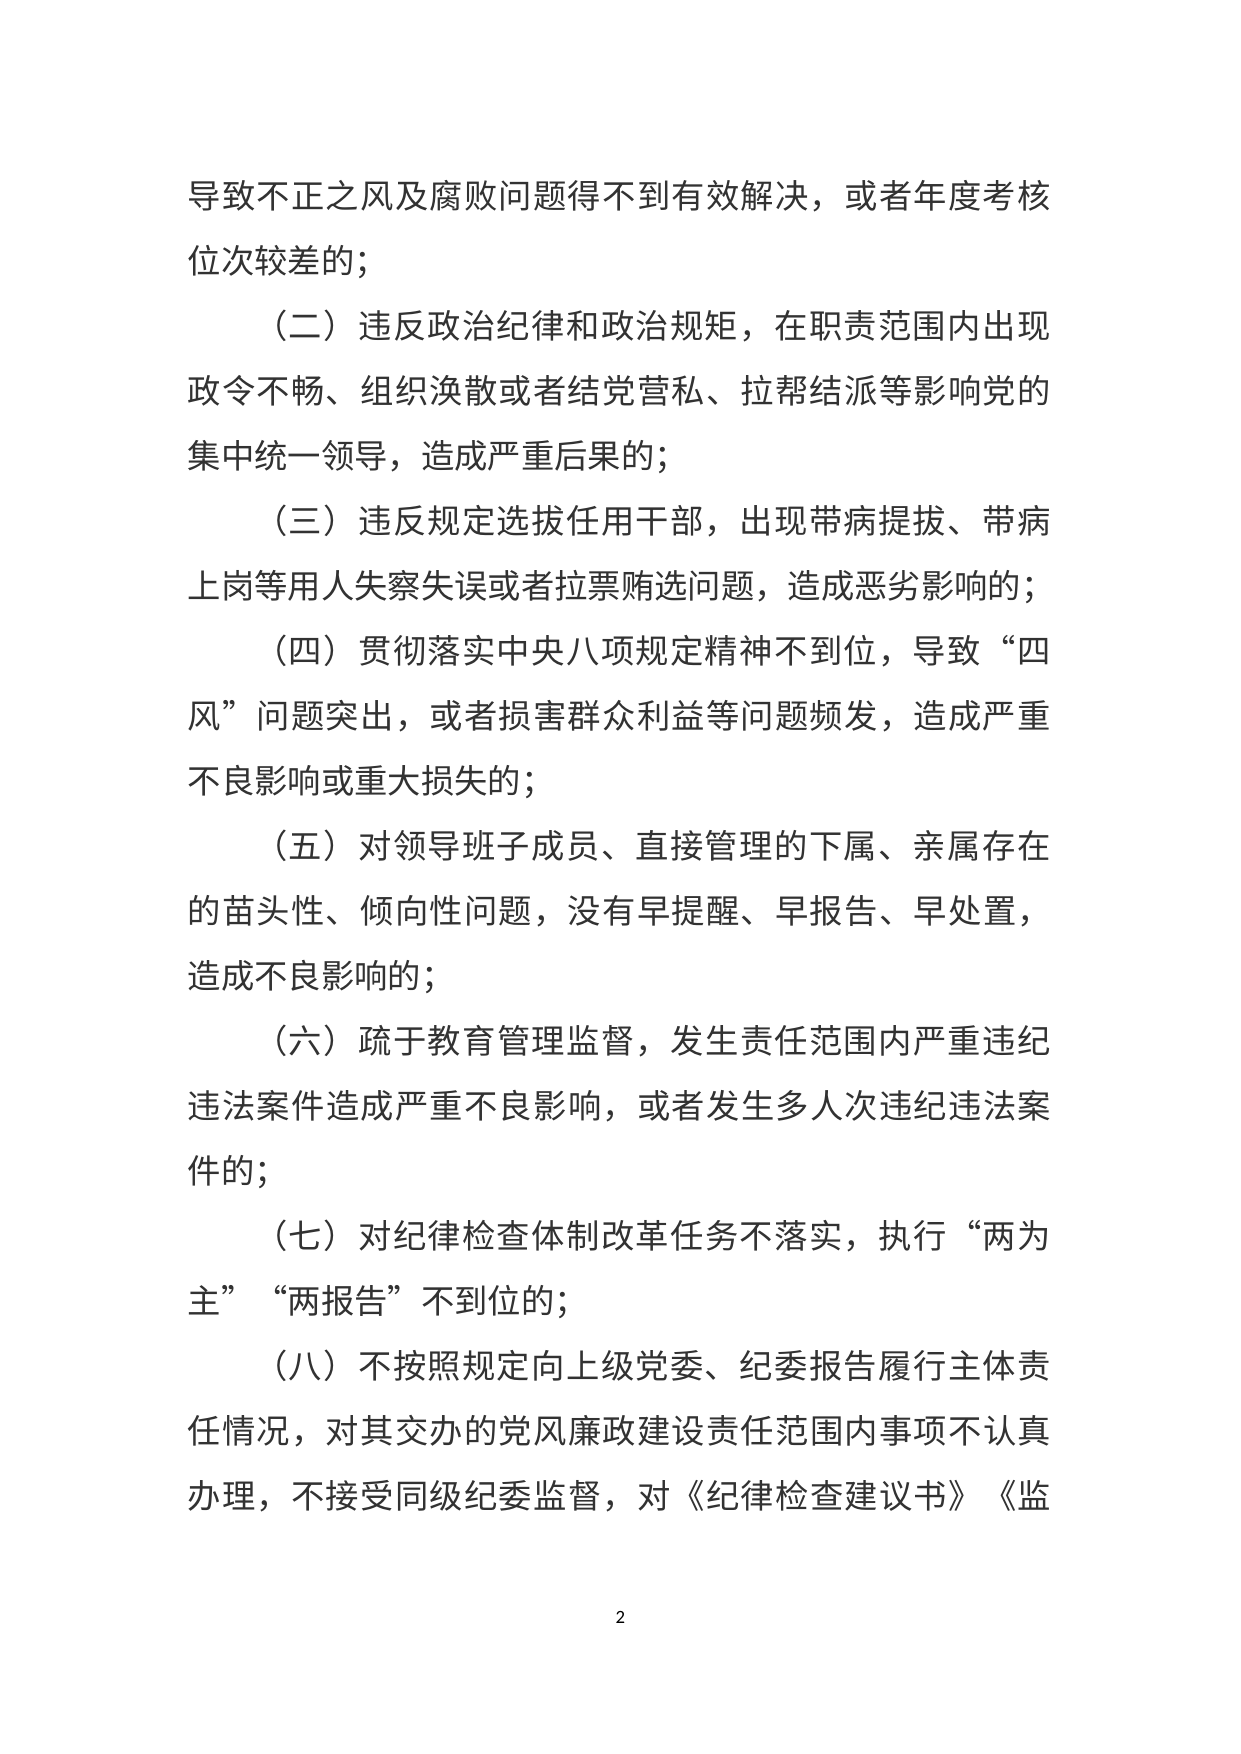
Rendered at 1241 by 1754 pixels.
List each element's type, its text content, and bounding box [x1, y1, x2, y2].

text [187, 1332, 1053, 1527]
text （五）对领导班子成员、直接管理的下属、亲属存在的苗头性、倾向性问题，没有早提醒、早报告、早处置，造成不良影响的； [187, 812, 1053, 1007]
text （六）疏于教育管理监督，发生责任范围内严重违纪违法案件造成严重不良影响，或者发生多人次违纪违法案件的； [187, 1007, 1053, 1202]
text （三）违反规定选拔任用干部，出现带病提拔、带病上岗等用人失察失误或者拉票贿选问题，造成恶劣影响的； [187, 487, 1053, 617]
text （二）违反政治纪律和政治规矩，在职责范围内出现政令不畅、组织涣散或者结党营私、拉帮结派等影响党的集中统一领导，造成严重后果的； [187, 292, 1053, 487]
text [187, 162, 1053, 292]
text （七）对纪律检查体制改革任务不落实，执行“两为主”“两报告”不到位的； [187, 1202, 1053, 1332]
text （四）贯彻落实中央八项规定精神不到位，导致“四风”问题突出，或者损害群众利益等问题频发，造成严重不良影响或重大损失的； [187, 617, 1053, 812]
